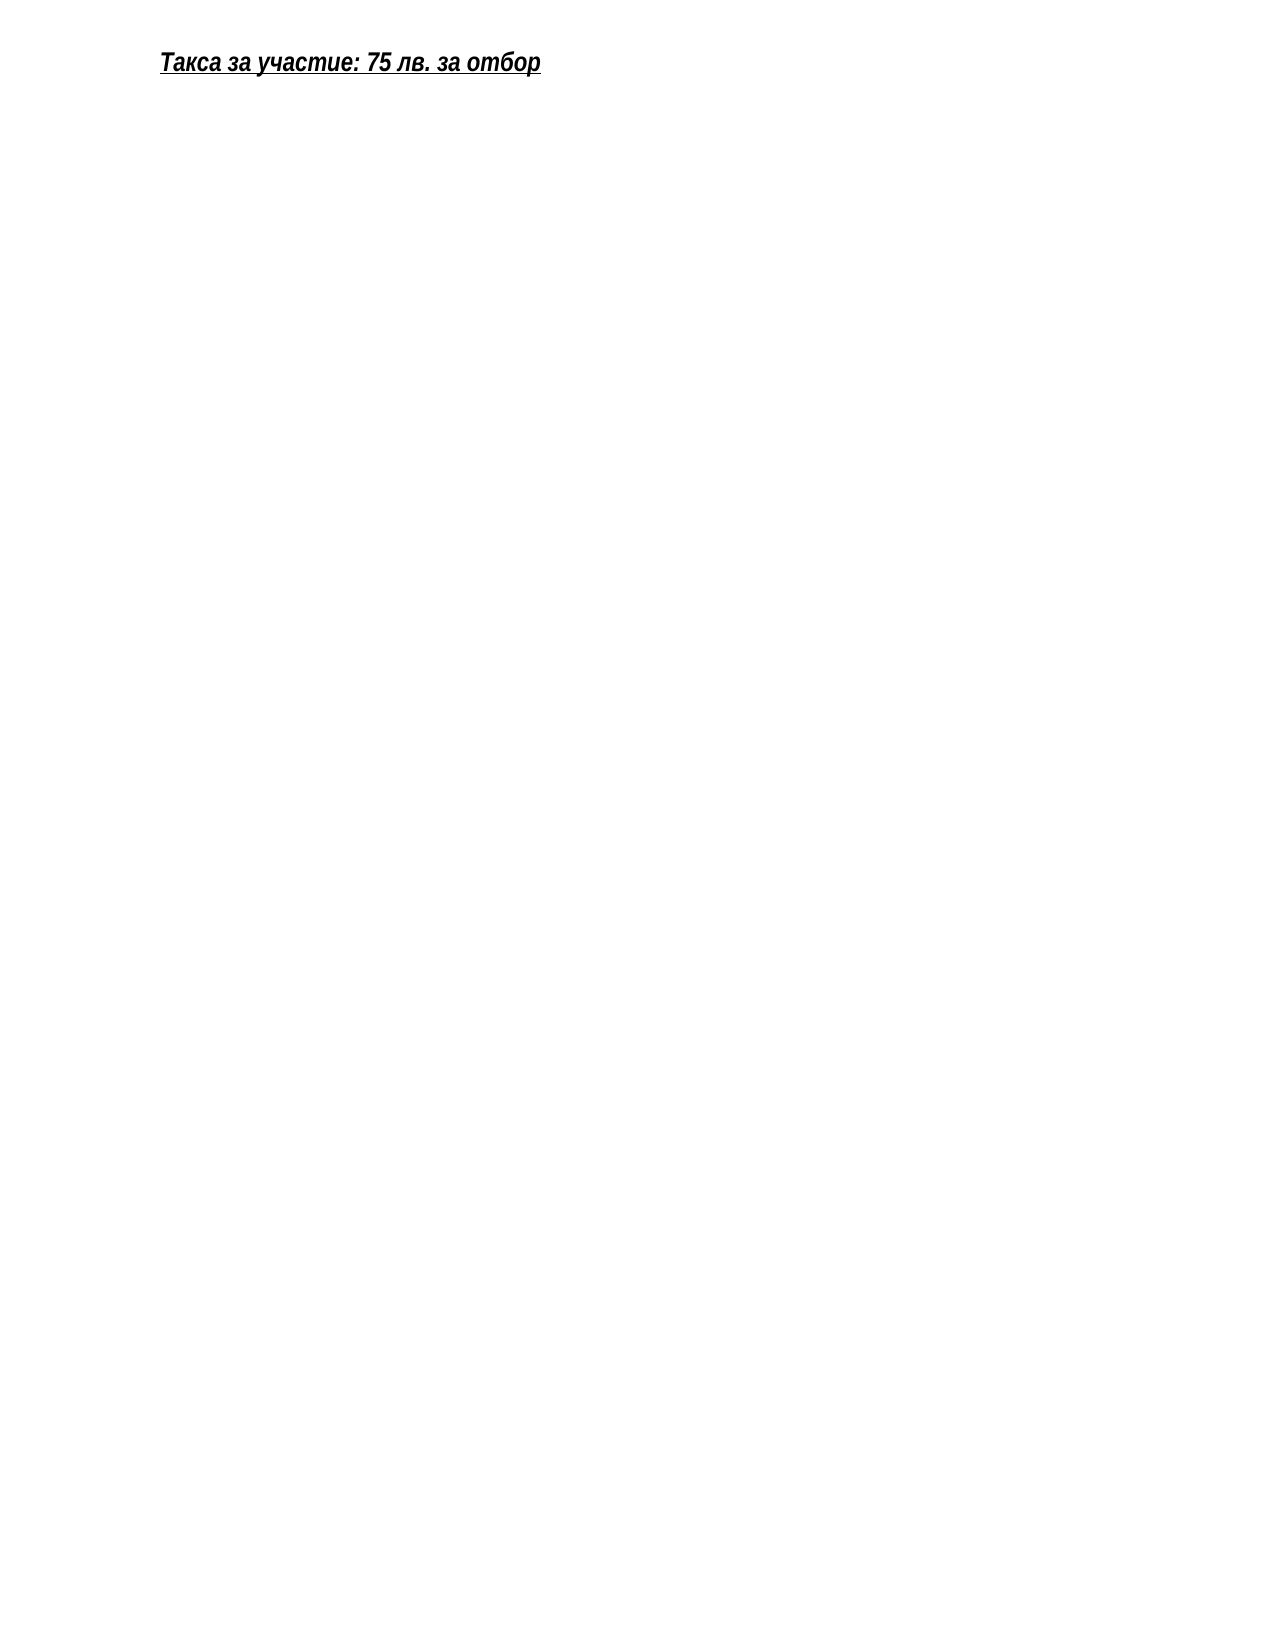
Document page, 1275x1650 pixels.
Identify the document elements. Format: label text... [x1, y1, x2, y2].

text Такса за участие: 75 лв. за отбор [159, 46, 1196, 77]
